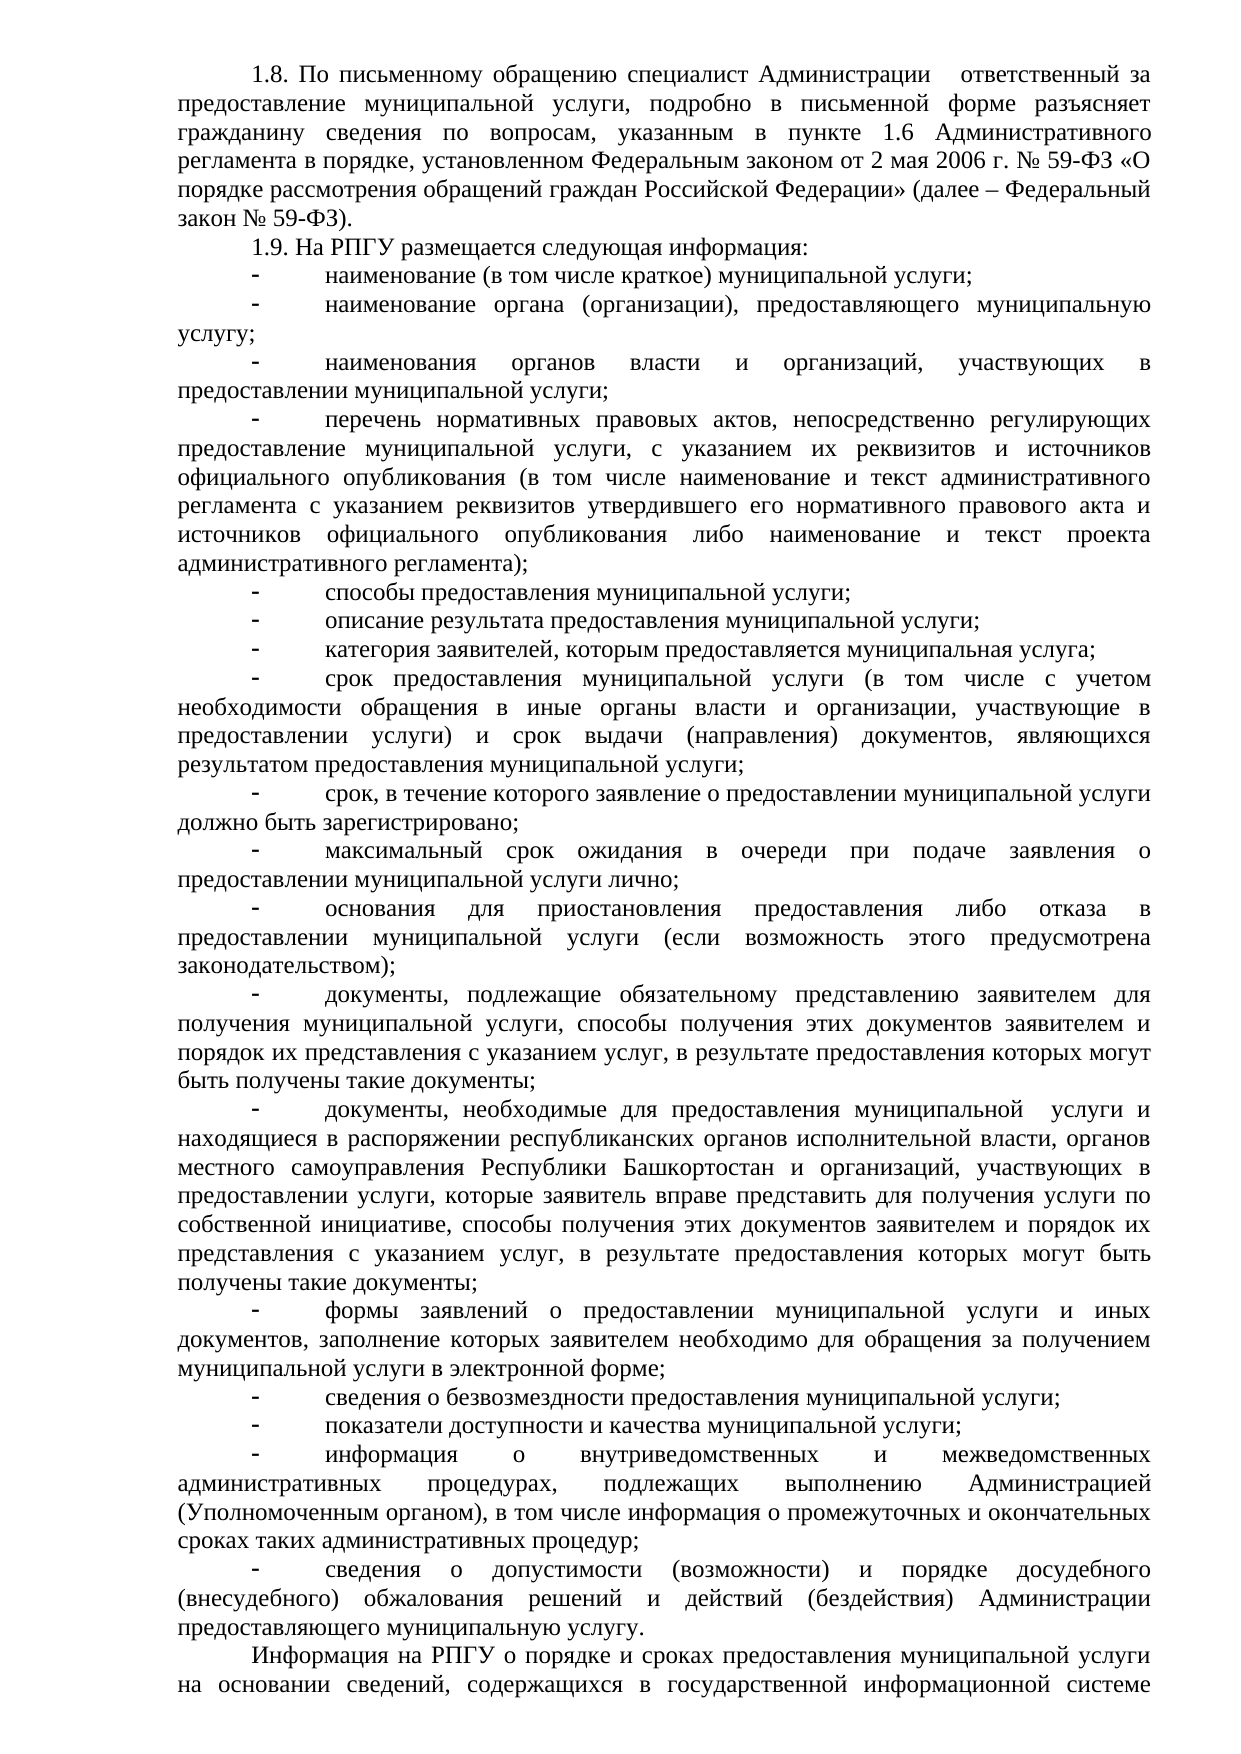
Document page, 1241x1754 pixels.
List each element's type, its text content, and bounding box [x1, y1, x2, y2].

text 1.8. По письменному обращению специалист Администрации ответственный за предоставление муниципальной услуги, подробно в письменной форме разъясняет гражданину сведения по вопросам, указанным в пункте 1.6 Административного регламента в порядке, установленном Федеральным законом от 2 мая 2006 г. № 59-ФЗ «О порядке рассмотрения обращений граждан Российской Федерации» (далее – Федеральный закон № 59-ФЗ). [177, 59, 1152, 232]
list описание результата предоставления муниципальной услуги; [177, 605, 1152, 634]
list срок, в течение которого заявление о предоставлении муниципальной услуги должно быть зарегистрировано; [177, 778, 1152, 835]
list сведения о допустимости (возможности) и порядке досудебного (внесудебного) обжалования решений и действий (бездействия) Администрации предоставляющего муниципальную услугу. [177, 1554, 1152, 1640]
list максимальный срок ожидания в очереди при подаче заявления о предоставлении муниципальной услуги лично; [177, 835, 1152, 893]
list способы предоставления муниципальной услуги; [177, 577, 1152, 605]
list срок предоставления муниципальной услуги (в том числе с учетом необходимости обращения в иные органы власти и организации, участвующие в предоставлении услуги) и срок выдачи (направления) документов, являющихся результатом предоставления муниципальной услуги; [177, 663, 1152, 778]
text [177, 1640, 1152, 1698]
list сведения о безвозмездности предоставления муниципальной услуги; [177, 1382, 1152, 1410]
list наименование (в том числе краткое) муниципальной услуги; [177, 260, 1152, 289]
list наименования органов власти и организаций, участвующих в предоставлении муниципальной услуги; [177, 347, 1152, 404]
list документы, необходимые для предоставления муниципальной услуги и находящиеся в распоряжении республиканских органов исполнительной власти, органов местного самоуправления Республики Башкортостан и организаций, участвующих в предоставлении услуги, которые заявитель вправе представить для получения услуги по собственной инициативе, способы получения этих документов заявителем и порядок их представления с указанием услуг, в результате предоставления которых могут быть получены такие документы; [177, 1094, 1152, 1295]
list наименование органа (организации), предоставляющего муниципальную услугу; [177, 289, 1152, 347]
list показатели доступности и качества муниципальной услуги; [177, 1410, 1152, 1439]
list категория заявителей, которым предоставляется муниципальная услуга; [177, 634, 1152, 663]
list документы, подлежащие обязательному представлению заявителем для получения муниципальной услуги, способы получения этих документов заявителем и порядок их представления с указанием услуг, в результате предоставления которых могут быть получены такие документы; [177, 979, 1152, 1094]
list информация о внутриведомственных и межведомственных административных процедурах, подлежащих выполнению Администрацией (Уполномоченным органом), в том числе информация о промежуточных и окончательных сроках таких административных процедур; [177, 1439, 1152, 1554]
text 1.9. На РПГУ размещается следующая информация: [177, 232, 1152, 260]
list основания для приостановления предоставления либо отказа в предоставлении муниципальной услуги (если возможность этого предусмотрена законодательством); [177, 893, 1152, 979]
list формы заявлений о предоставлении муниципальной услуги и иных документов, заполнение которых заявителем необходимо для обращения за получением муниципальной услуги в электронной форме; [177, 1295, 1152, 1382]
list перечень нормативных правовых актов, непосредственно регулирующих предоставление муниципальной услуги, с указанием их реквизитов и источников официального опубликования (в том числе наименование и текст административного регламента с указанием реквизитов утвердившего его нормативного правового акта и источников официального опубликования либо наименование и текст проекта административного регламента); [177, 404, 1152, 577]
